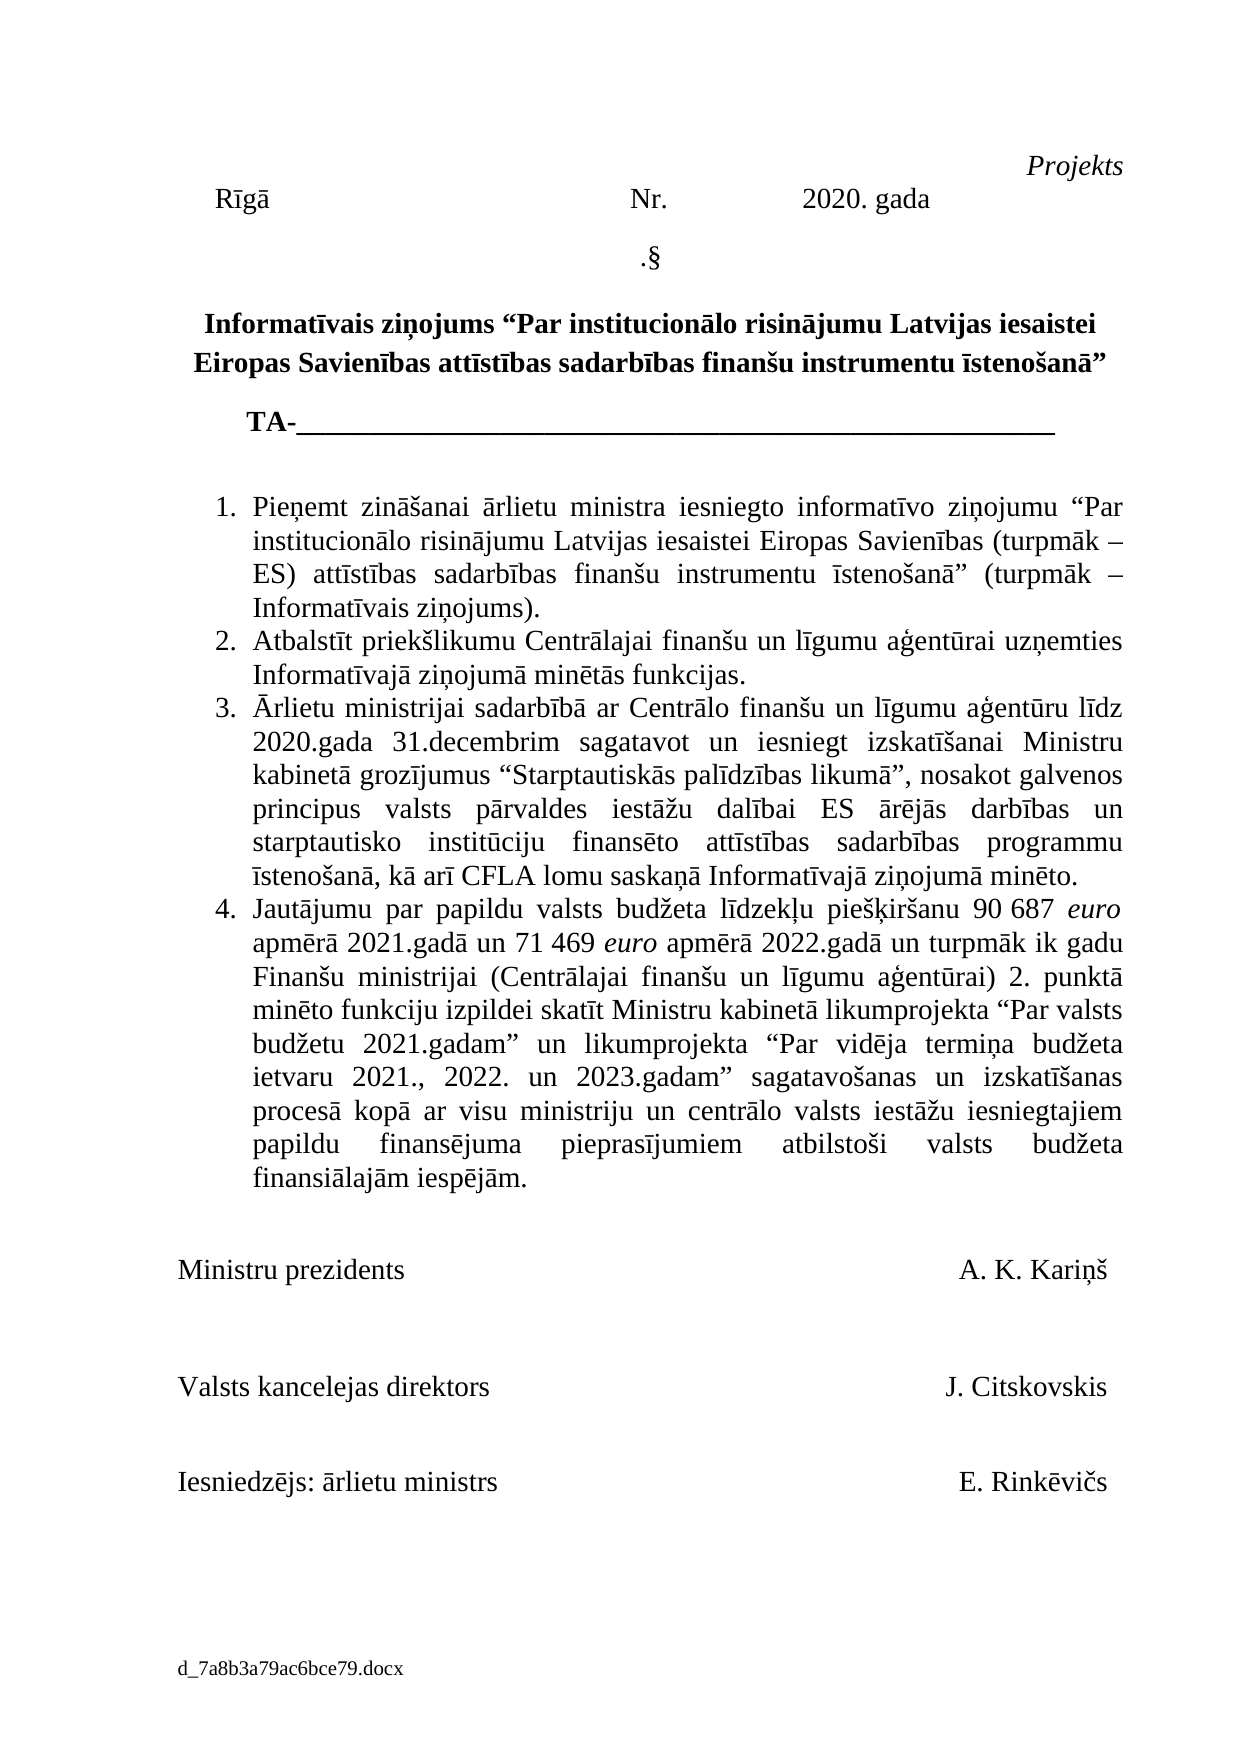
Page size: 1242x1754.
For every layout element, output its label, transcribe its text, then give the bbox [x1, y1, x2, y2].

table_header 2020. gada [711, 181, 1144, 239]
list Pieņemt zināšanai ārlietu ministra iesniegto informatīvo ziņojumu “Par institucionālo risinājumu Latvijas iesaistei Eiropas Savienības (turpmāk – ES) attīstības sadarbības finanšu instrumentu īstenošanā” (turpmāk – Informatīvais ziņojums). [215, 489, 1123, 623]
text Projekts [177, 148, 1123, 181]
table_header Nr. [619, 181, 711, 239]
text TA-____________________________________________________ [177, 404, 1123, 438]
text Ministru prezidents A. K. Kariņš [177, 1252, 1123, 1286]
list Atbalstīt priekšlikumu Centrālajai finanšu un līgumu aģentūrai uzņemties Informatīvajā ziņojumā minētās funkcijas. [215, 623, 1123, 690]
text .§ [177, 239, 1123, 273]
text Informatīvais ziņojums “Par institucionālo risinājumu Latvijas iesaistei Eiropas Savienības attīstības sadarbības finanšu instrumentu īstenošanā” [177, 307, 1123, 379]
list Ārlietu ministrijai sadarbībā ar Centrālo finanšu un līgumu aģentūru līdz 2020.gada 31.decembrim sagatavot un iesniegt izskatīšanai Ministru kabinetā grozījumus “Starptautiskās palīdzības likumā”, nosakot galvenos principus valsts pārvaldes iestāžu dalībai ES ārējās darbības un starptautisko institūciju finansēto attīstības sadarbības programmu īstenošanā, kā arī CFLA lomu saskaņā Informatīvajā ziņojumā minēto. [215, 690, 1123, 892]
list Jautājumu par papildu valsts budžeta līdzekļu piešķiršanu 90 687 euro apmērā 2021.gadā un 71 469 euro apmērā 2022.gadā un turpmāk ik gadu Finanšu ministrijai (Centrālajai finanšu un līgumu aģentūrai) 2. punktā minēto funkciju izpildei skatīt Ministru kabinetā likumprojekta “Par valsts budžetu 2021.gadam” un likumprojekta “Par vidēja termiņa budžeta ietvaru 2021., 2022. un 2023.gadam” sagatavošanas un izskatīšanas procesā kopā ar visu ministriju un centrālo valsts iestāžu iesniegtajiem papildu finansējuma pieprasījumiem atbilstoši valsts budžeta finansiālajām iespējām. [215, 892, 1123, 1193]
table_header Rīgā [203, 181, 618, 239]
text Iesniedzējs: ārlietu ministrs E. Rinkēvičs [177, 1464, 1123, 1498]
text Valsts kancelejas direktors J. Citskovskis [177, 1369, 1123, 1403]
